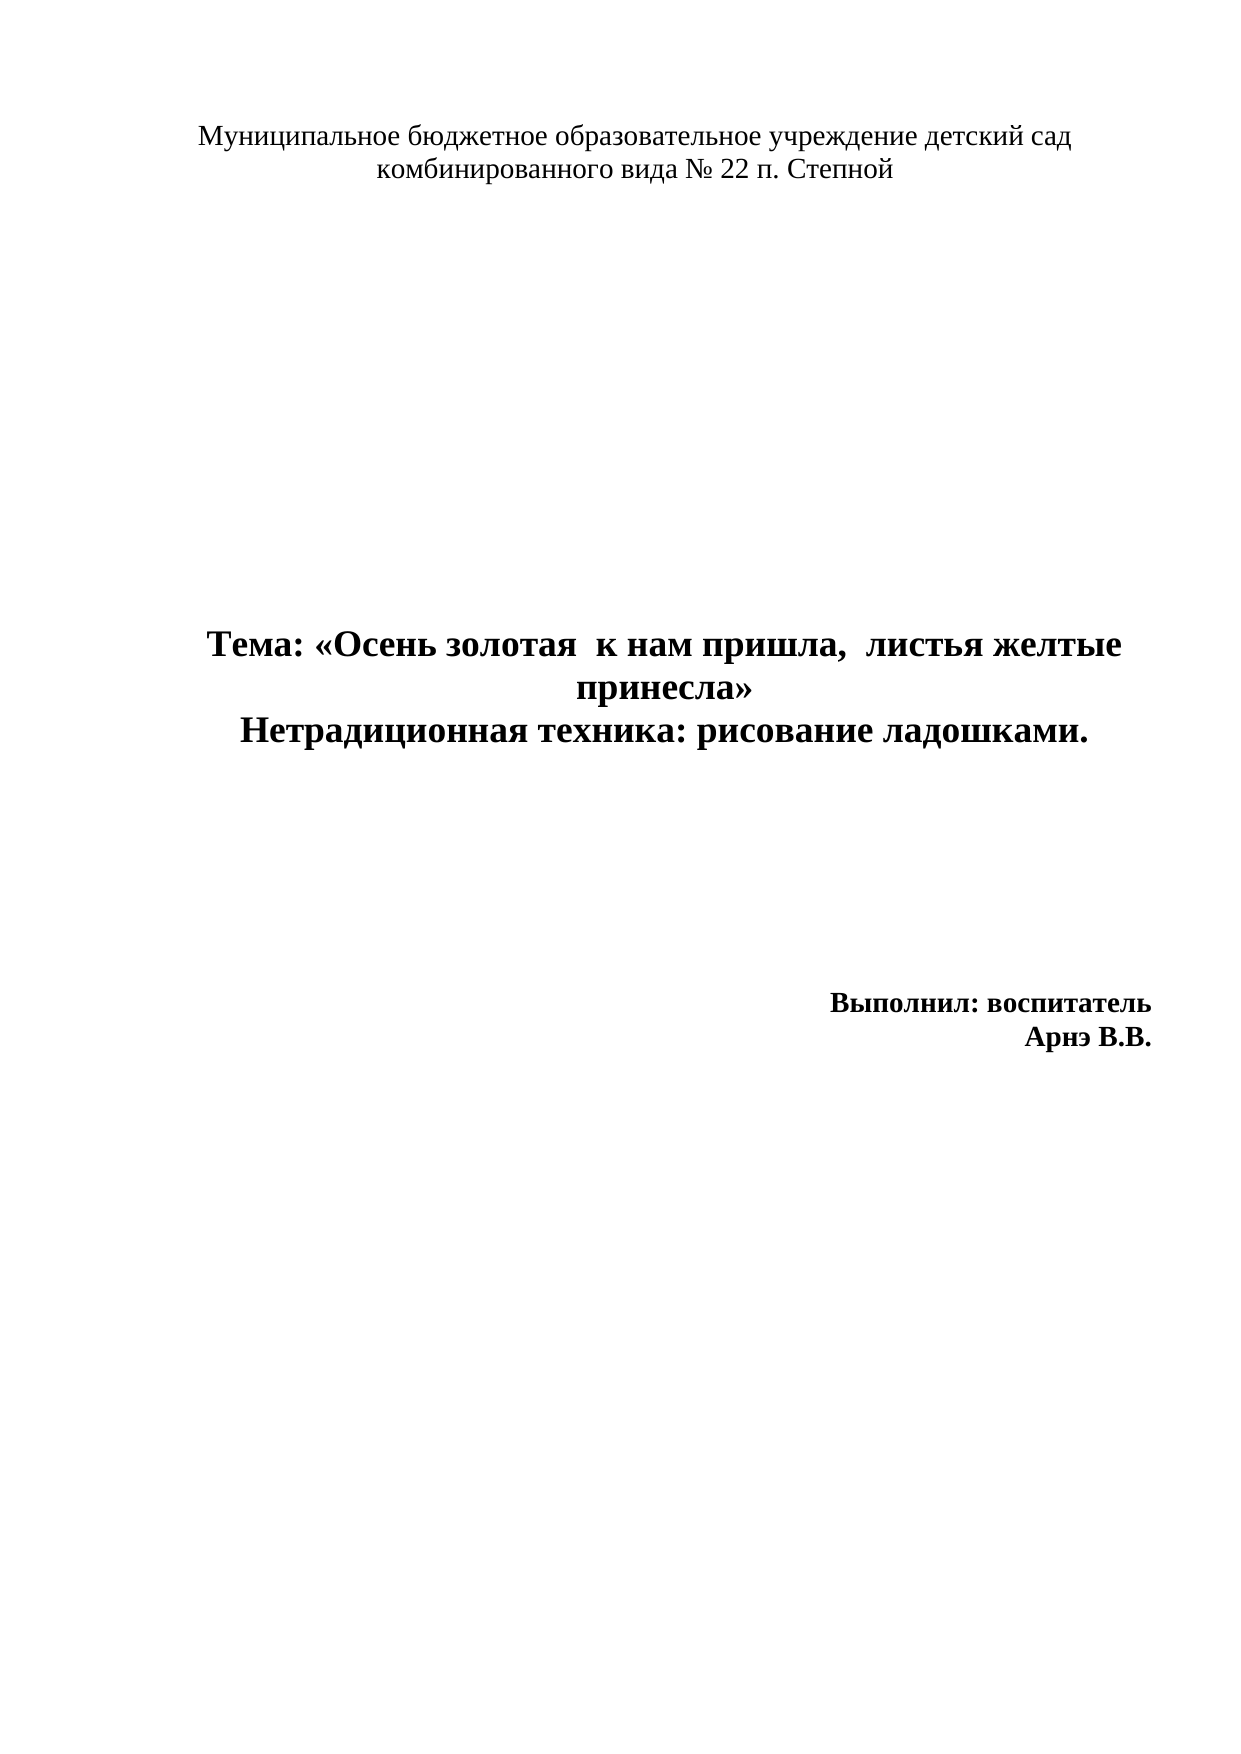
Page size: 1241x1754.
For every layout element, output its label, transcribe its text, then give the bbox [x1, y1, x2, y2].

text Арнэ В.В. [177, 1019, 1152, 1052]
text Муниципальное бюджетное образовательное учреждение детский сад комбинированного вида № 22 п. Степной [148, 118, 1122, 185]
text Тема: «Осень золотая к нам пришла, листья желтые принесла» [177, 621, 1152, 707]
text Выполнил: воспитатель [177, 985, 1152, 1019]
text Нетрадиционная техника: рисование ладошками. [177, 707, 1152, 751]
